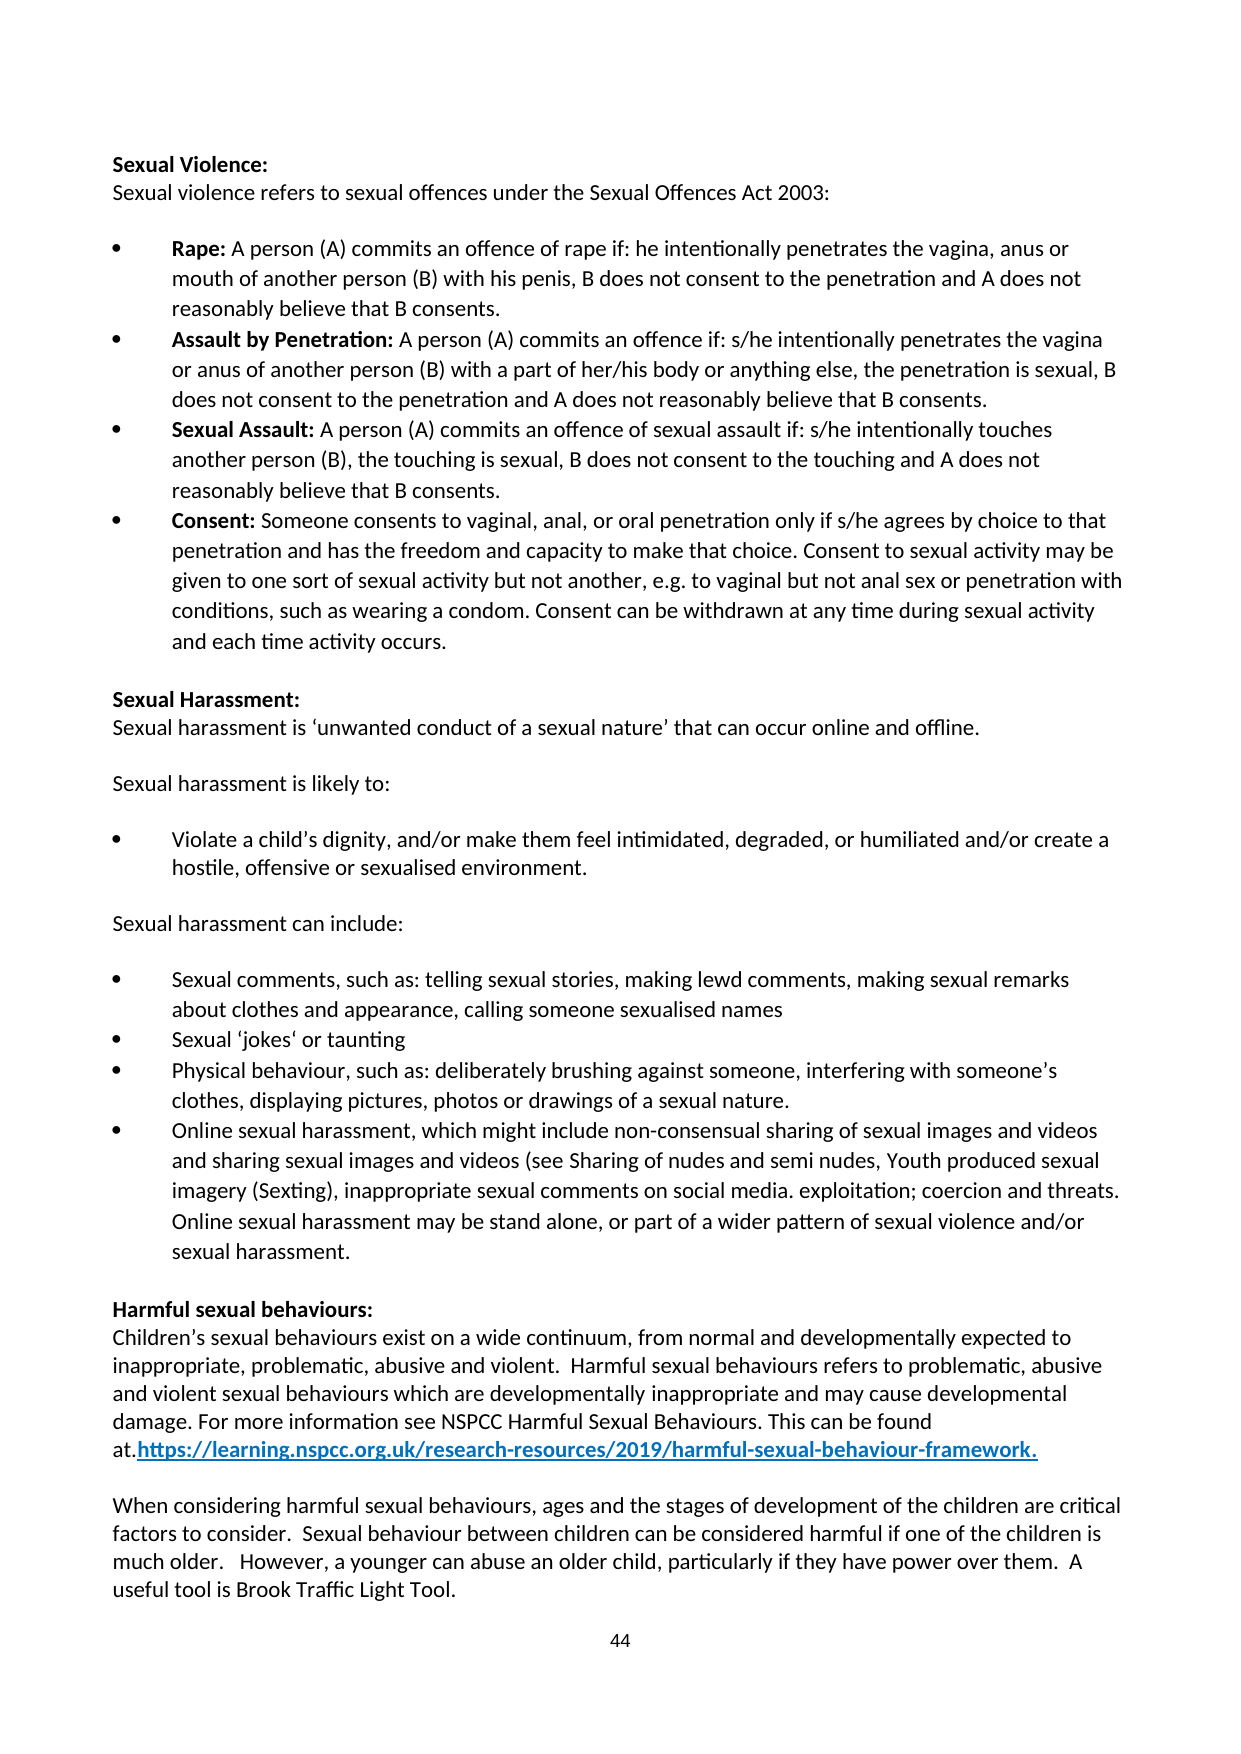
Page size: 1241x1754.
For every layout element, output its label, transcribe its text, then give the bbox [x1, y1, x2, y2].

text Children’s sexual behaviours exist on a wide continuum, from normal and developmentally expected to inappropriate, problematic, abusive and violent. Harmful sexual behaviours refers to problematic, abusive and violent sexual behaviours which are developmentally inappropriate and may cause developmental damage. For more information see NSPCC Harmful Sexual Behaviours. This can be found at.https://learning.nspcc.org.uk/research-resources/2019/harmful-sexual-behaviour-framework. [112, 1323, 1128, 1463]
list Assault by Penetration: A person (A) commits an offence if: s/he intentionally penetrates the vagina or anus of another person (B) with a part of her/his body or anything else, the penetration is sexual, B does not consent to the penetration and A does not reasonably believe that B consents. [112, 325, 1128, 413]
list Sexual ‘jokes‘ or taunting [112, 1026, 1128, 1054]
text Sexual harassment is likely to: [112, 769, 1128, 797]
text Sexual violence refers to sexual offences under the Sexual Offences Act 2003: [112, 178, 1128, 206]
text Sexual Violence: [112, 150, 1128, 178]
list Online sexual harassment, which might include non-consensual sharing of sexual images and videos and sharing sexual images and videos (see Sharing of nudes and semi nudes, Youth produced sexual imagery (Sexting), inappropriate sexual comments on social media. exploitation; coercion and threats. Online sexual harassment may be stand alone, or part of a wider pattern of sexual violence and/or sexual harassment. [112, 1116, 1128, 1265]
list Sexual Assault: A person (A) commits an offence of sexual assault if: s/he intentionally touches another person (B), the touching is sexual, B does not consent to the touching and A does not reasonably believe that B consents. [112, 415, 1128, 504]
text When considering harmful sexual behaviours, ages and the stages of development of the children are critical factors to consider. Sexual behaviour between children can be considered harmful if one of the children is much older. However, a younger can abuse an older child, particularly if they have power over them. A useful tool is Brook Traffic Light Tool. [112, 1491, 1128, 1603]
list Rape: A person (A) commits an offence of rape if: he intentionally penetrates the vagina, anus or mouth of another person (B) with his penis, B does not consent to the penetration and A does not reasonably believe that B consents. [112, 234, 1128, 322]
list Violate a child’s dignity, and/or make them feel intimidated, degraded, or humiliated and/or create a hostile, offensive or sexualised environment. [112, 825, 1128, 881]
list Sexual comments, such as: telling sexual stories, making lewd comments, making sexual remarks about clothes and appearance, calling someone sexualised names [112, 965, 1128, 1023]
text Sexual harassment is ‘unwanted conduct of a sexual nature’ that can occur online and offline. [112, 713, 1128, 741]
list Physical behaviour, such as: deliberately brushing against someone, interfering with someone’s clothes, displaying pictures, photos or drawings of a sexual nature. [112, 1056, 1128, 1114]
text Sexual harassment can include: [112, 909, 1128, 937]
list Consent: Someone consents to vaginal, anal, or oral penetration only if s/he agrees by choice to that penetration and has the freedom and capacity to make that choice. Consent to sexual activity may be given to one sort of sexual activity but not another, e.g. to vaginal but not anal sex or penetration with conditions, such as wearing a condom. Consent can be withdrawn at any time during sexual activity and each time activity occurs. [112, 506, 1128, 655]
text Harmful sexual behaviours: [112, 1295, 1128, 1323]
text Sexual Harassment: [112, 685, 1128, 713]
